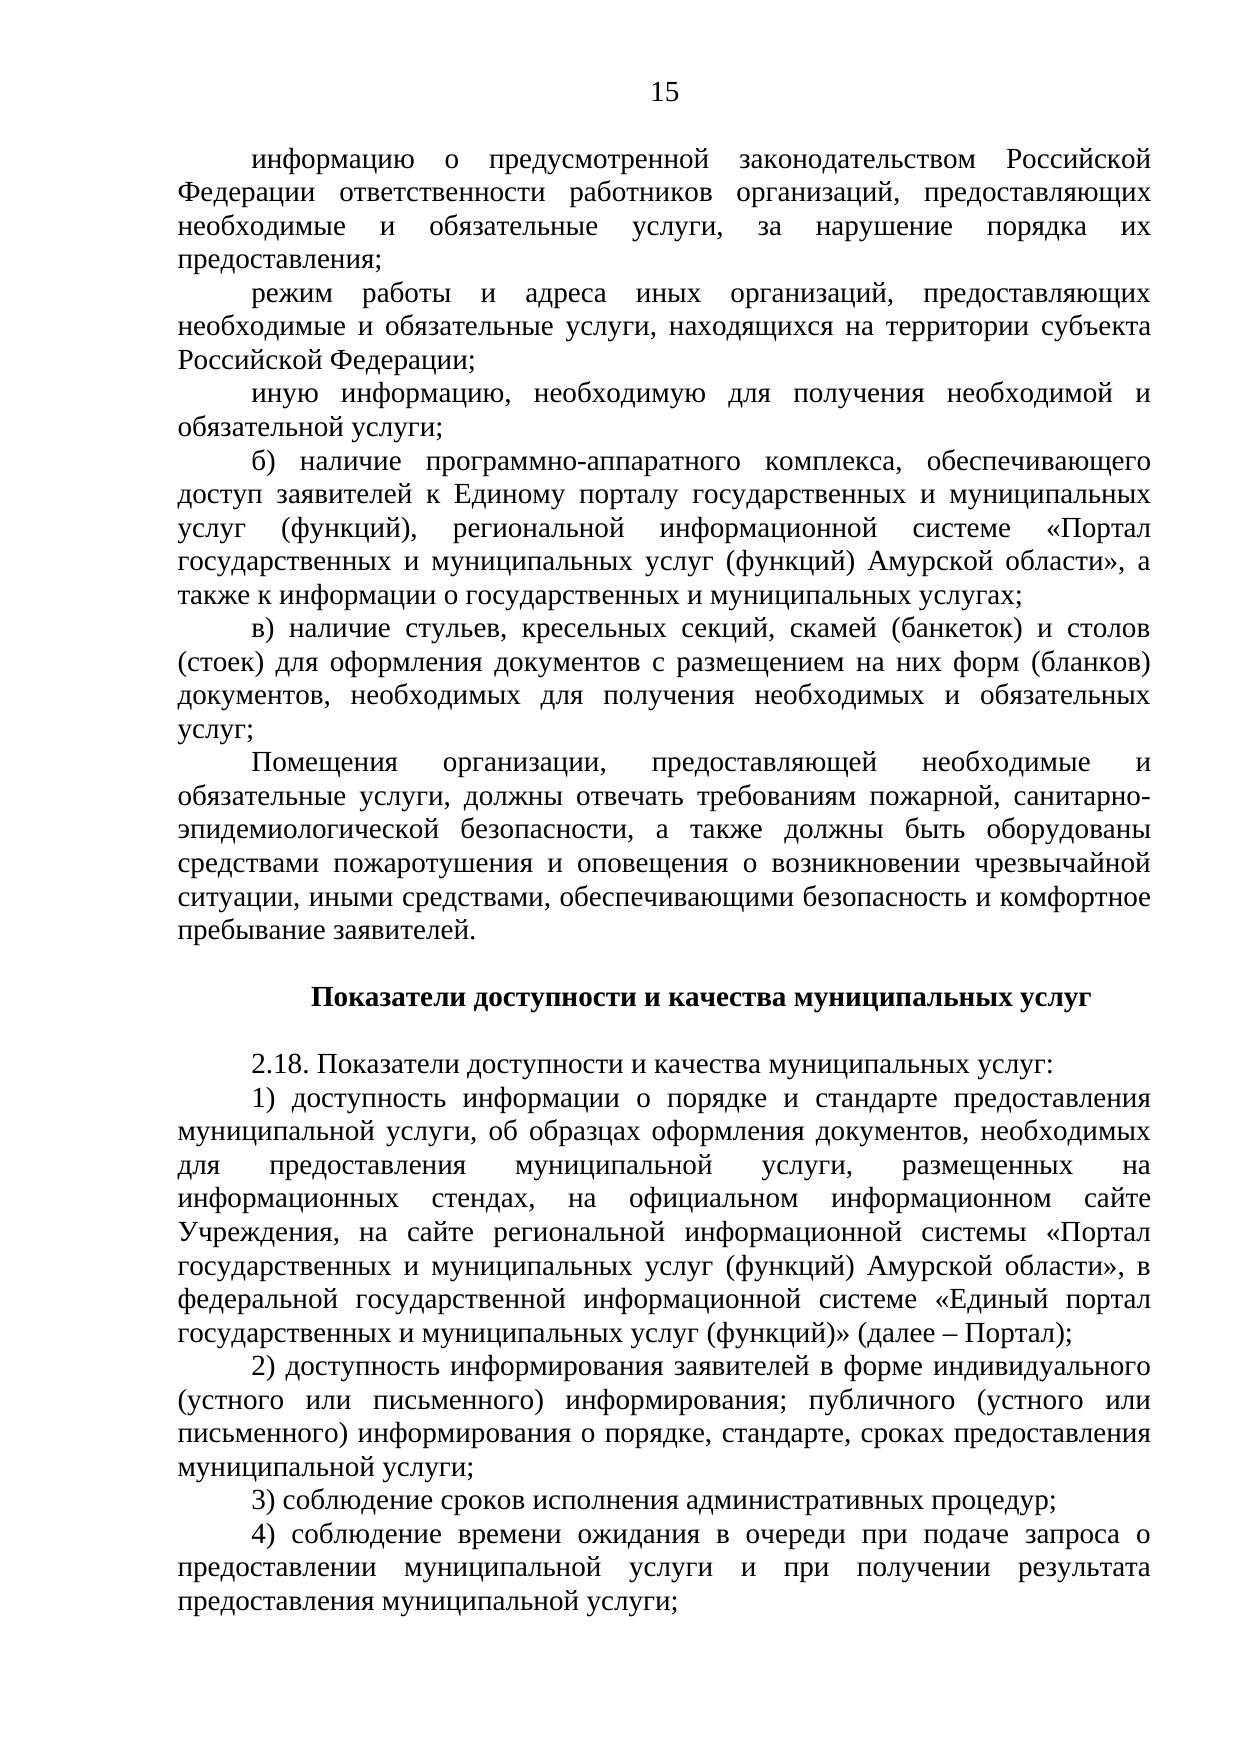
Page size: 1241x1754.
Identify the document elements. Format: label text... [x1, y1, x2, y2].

text иную информацию, необходимую для получения необходимой и обязательной услуги; [177, 376, 1152, 443]
text 2) доступность информирования заявителей в форме индивидуального (устного или письменного) информирования; публичного (устного или письменного) информирования о порядке, стандарте, сроках предоставления муниципальной услуги; [177, 1348, 1152, 1482]
text режим работы и адреса иных организаций, предоставляющих необходимые и обязательные услуги, находящихся на территории субъекта Российской Федерации; [177, 275, 1152, 376]
text в) наличие стульев, кресельных секций, скамей (банкеток) и столов (стоек) для оформления документов с размещением на них форм (бланков) документов, необходимых для получения необходимых и обязательных услуг; [177, 610, 1152, 744]
text Помещения организации, предоставляющей необходимые и обязательные услуги, должны отвечать требованиям пожарной, санитарно-эпидемиологической безопасности, а также должны быть оборудованы средствами пожаротушения и оповещения о возникновении чрезвычайной ситуации, иными средствами, обеспечивающими безопасность и комфортное пребывание заявителей. [177, 744, 1152, 946]
text 1) доступность информации о порядке и стандарте предоставления муниципальной услуги, об образцах оформления документов, необходимых для предоставления муниципальной услуги, размещенных на информационных стендах, на официальном информационном сайте Учреждения, на сайте региональной информационной системы «Портал государственных и муниципальных услуг (функций) Амурской области», в федеральной государственной информационной системе «Единый портал государственных и муниципальных услуг (функций)» (далее – Портал); [177, 1080, 1152, 1348]
text 4) соблюдение времени ожидания в очереди при подаче запроса о предоставлении муниципальной услуги и при получении результата предоставления муниципальной услуги; [177, 1516, 1152, 1617]
text информацию о предусмотренной законодательством Российской Федерации ответственности работников организаций, предоставляющих необходимые и обязательные услуги, за нарушение порядка их предоставления; [177, 141, 1152, 275]
text 3) соблюдение сроков исполнения административных процедур; [177, 1482, 1152, 1516]
text б) наличие программно-аппаратного комплекса, обеспечивающего доступ заявителей к Единому порталу государственных и муниципальных услуг (функций), региональной информационной системе «Портал государственных и муниципальных услуг (функций) Амурской области», а также к информации о государственных и муниципальных услугах; [177, 443, 1152, 610]
text Показатели доступности и качества муниципальных услуг [177, 979, 1152, 1013]
text 2.18. Показатели доступности и качества муниципальных услуг: [177, 1046, 1152, 1080]
